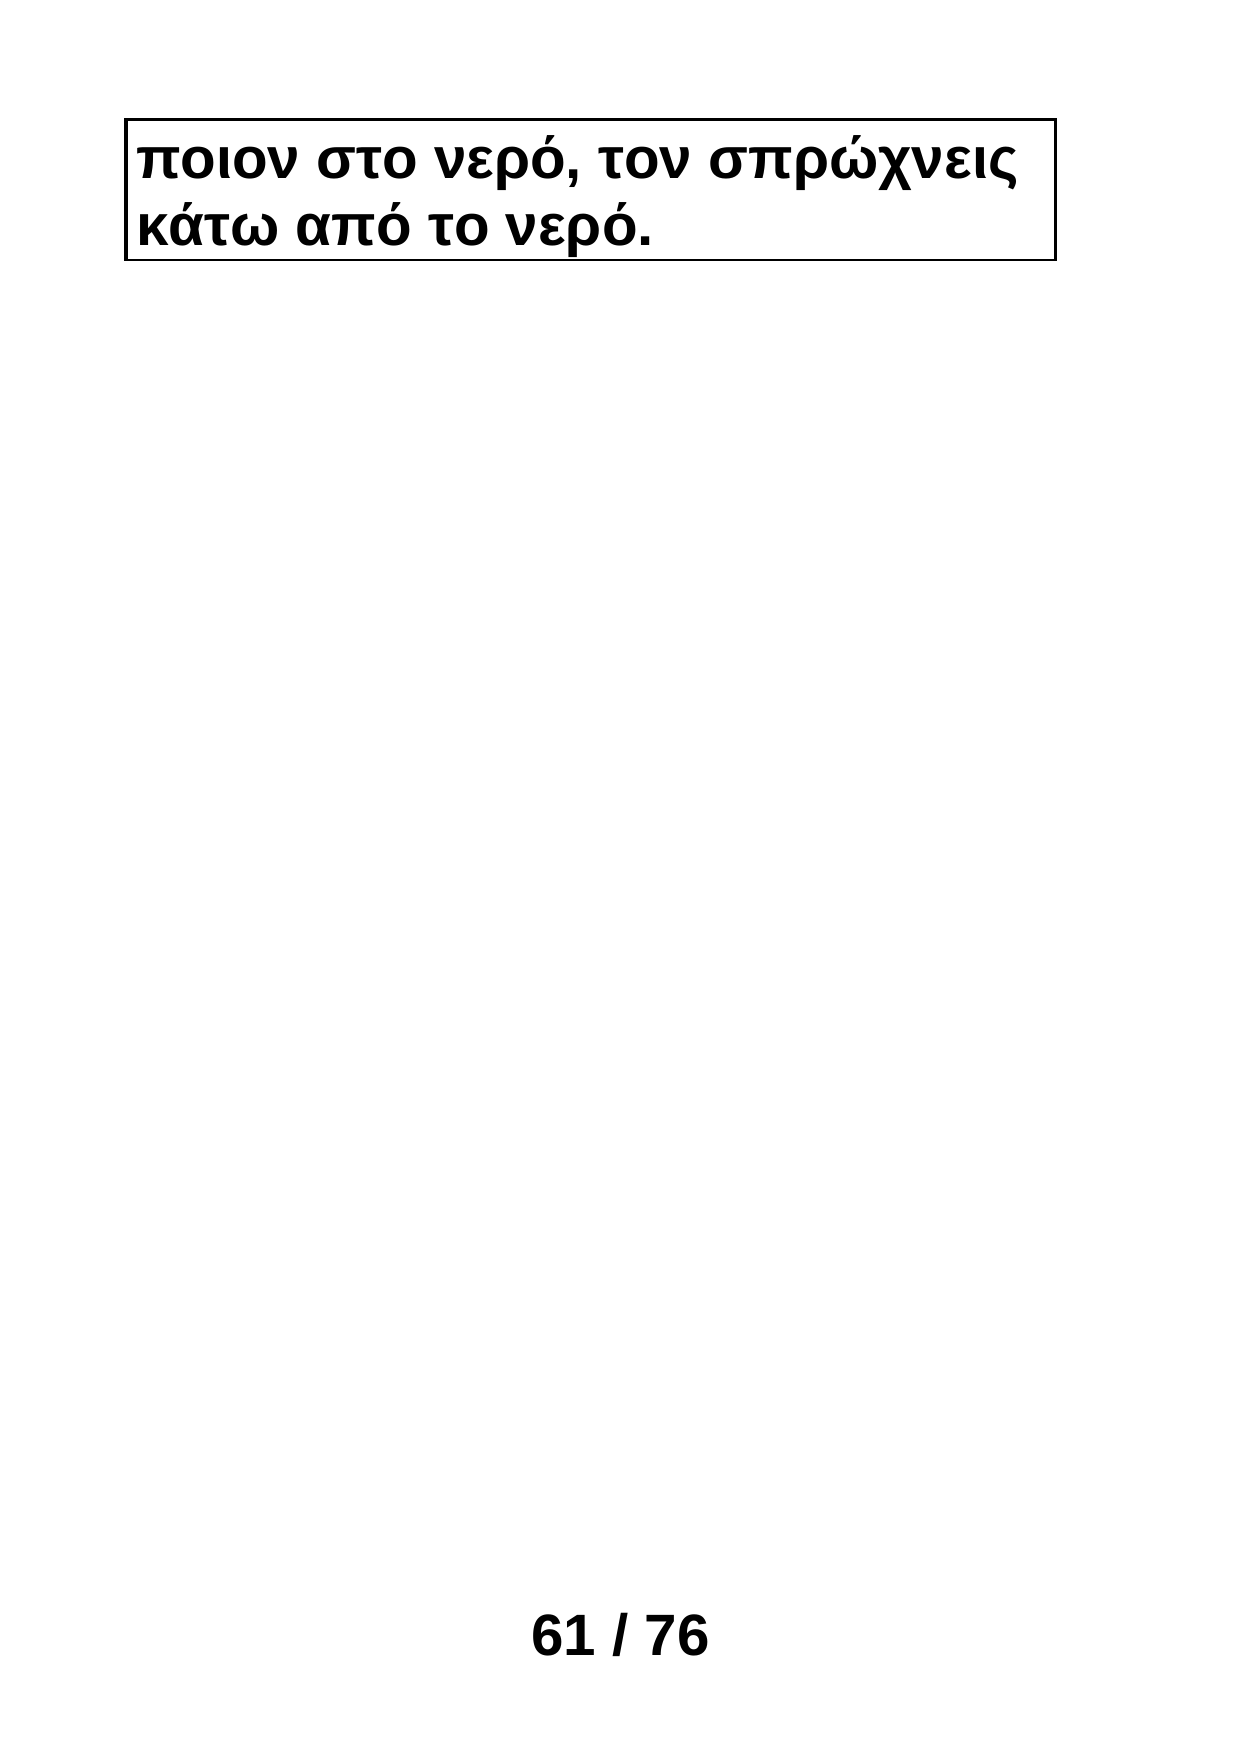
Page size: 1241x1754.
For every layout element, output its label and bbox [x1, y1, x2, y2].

text [128, 121, 1054, 259]
